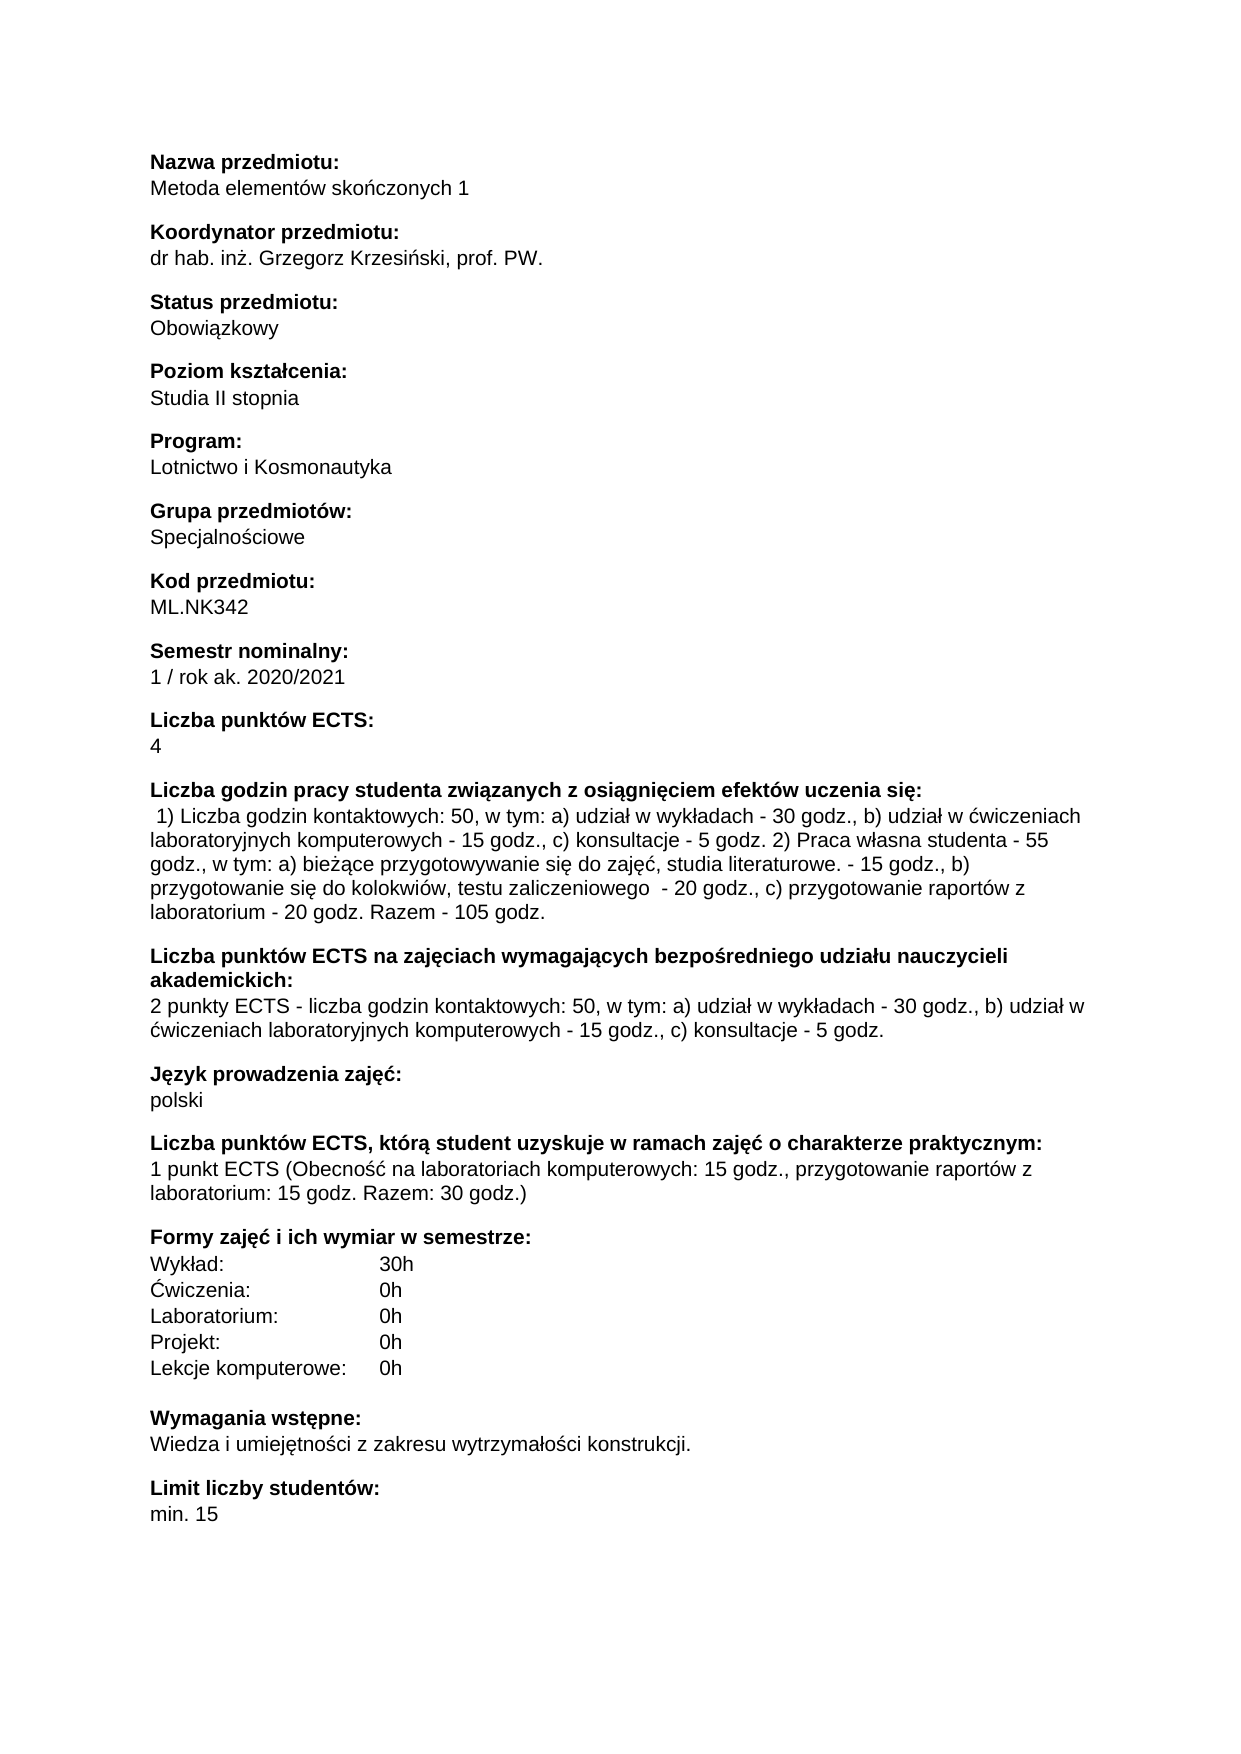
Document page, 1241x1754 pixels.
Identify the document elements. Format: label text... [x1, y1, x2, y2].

table_header 30h [369, 1252, 597, 1276]
text 4 [150, 734, 1090, 758]
text Formy zajęć i ich wymiar w semestrze: [150, 1225, 1090, 1249]
table_cell 0h [369, 1302, 597, 1328]
text polski [150, 1087, 1090, 1111]
text Liczba punktów ECTS: [150, 708, 1090, 732]
text Nazwa przedmiotu: [150, 150, 1090, 174]
table_cell 0h [369, 1354, 597, 1380]
table_cell Laboratorium: [140, 1304, 367, 1328]
text Język prowadzenia zajęć: [150, 1061, 1090, 1085]
text Obowiązkowy [150, 316, 1090, 339]
text Program: [150, 429, 1090, 453]
table_cell Projekt: [140, 1330, 367, 1354]
text Specjalnościowe [150, 525, 1090, 549]
table_cell 0h [369, 1328, 597, 1354]
text Kod przedmiotu: [150, 569, 1090, 593]
text Status przedmiotu: [150, 289, 1090, 313]
text Grupa przedmiotów: [150, 499, 1090, 523]
text 2 punkty ECTS - liczba godzin kontaktowych: 50, w tym: a) udział w wykładach - 30 godz., b) udział w ćwiczeniach laboratoryjnych komputerowych - 15 godz., c) konsultacje - 5 godz. [150, 994, 1090, 1042]
text Lotnictwo i Kosmonautyka [150, 455, 1090, 479]
text 1) Liczba godzin kontaktowych: 50, w tym: a) udział w wykładach - 30 godz., b) udział w ćwiczeniach laboratoryjnych komputerowych - 15 godz., c) konsultacje - 5 godz. 2) Praca własna studenta - 55 godz., w tym: a) bieżące przygotowywanie się do zajęć, studia literaturowe. - 15 godz., b) przygotowanie się do kolokwiów, testu zaliczeniowego - 20 godz., c) przygotowanie raportów z laboratorium - 20 godz. Razem - 105 godz. [150, 804, 1090, 924]
table_cell 0h [369, 1276, 597, 1302]
table_cell Lekcje komputerowe: [140, 1356, 367, 1380]
text Limit liczby studentów: [150, 1476, 1090, 1499]
text Metoda elementów skończonych 1 [150, 176, 1090, 200]
text Liczba punktów ECTS, którą student uzyskuje w ramach zajęć o charakterze praktycznym: [150, 1131, 1090, 1155]
text 1 / rok ak. 2020/2021 [150, 664, 1090, 688]
text ML.NK342 [150, 595, 1090, 619]
text Koordynator przedmiotu: [150, 220, 1090, 244]
text min. 15 [150, 1502, 1090, 1526]
text Liczba punktów ECTS na zajęciach wymagających bezpośredniego udziału nauczycieli akademickich: [150, 944, 1090, 992]
table_cell Ćwiczenia: [140, 1278, 367, 1302]
text Studia II stopnia [150, 385, 1090, 409]
text Wymagania wstępne: [150, 1406, 1090, 1430]
text Poziom kształcenia: [150, 359, 1090, 383]
text Liczba godzin pracy studenta związanych z osiągnięciem efektów uczenia się: [150, 778, 1090, 802]
table_header Wykład: [140, 1252, 367, 1276]
text Wiedza i umiejętności z zakresu wytrzymałości konstrukcji. [150, 1432, 1090, 1456]
text 1 punkt ECTS (Obecność na laboratoriach komputerowych: 15 godz., przygotowanie raportów z laboratorium: 15 godz. Razem: 30 godz.) [150, 1157, 1090, 1205]
text Semestr nominalny: [150, 638, 1090, 662]
text dr hab. inż. Grzegorz Krzesiński, prof. PW. [150, 246, 1090, 270]
